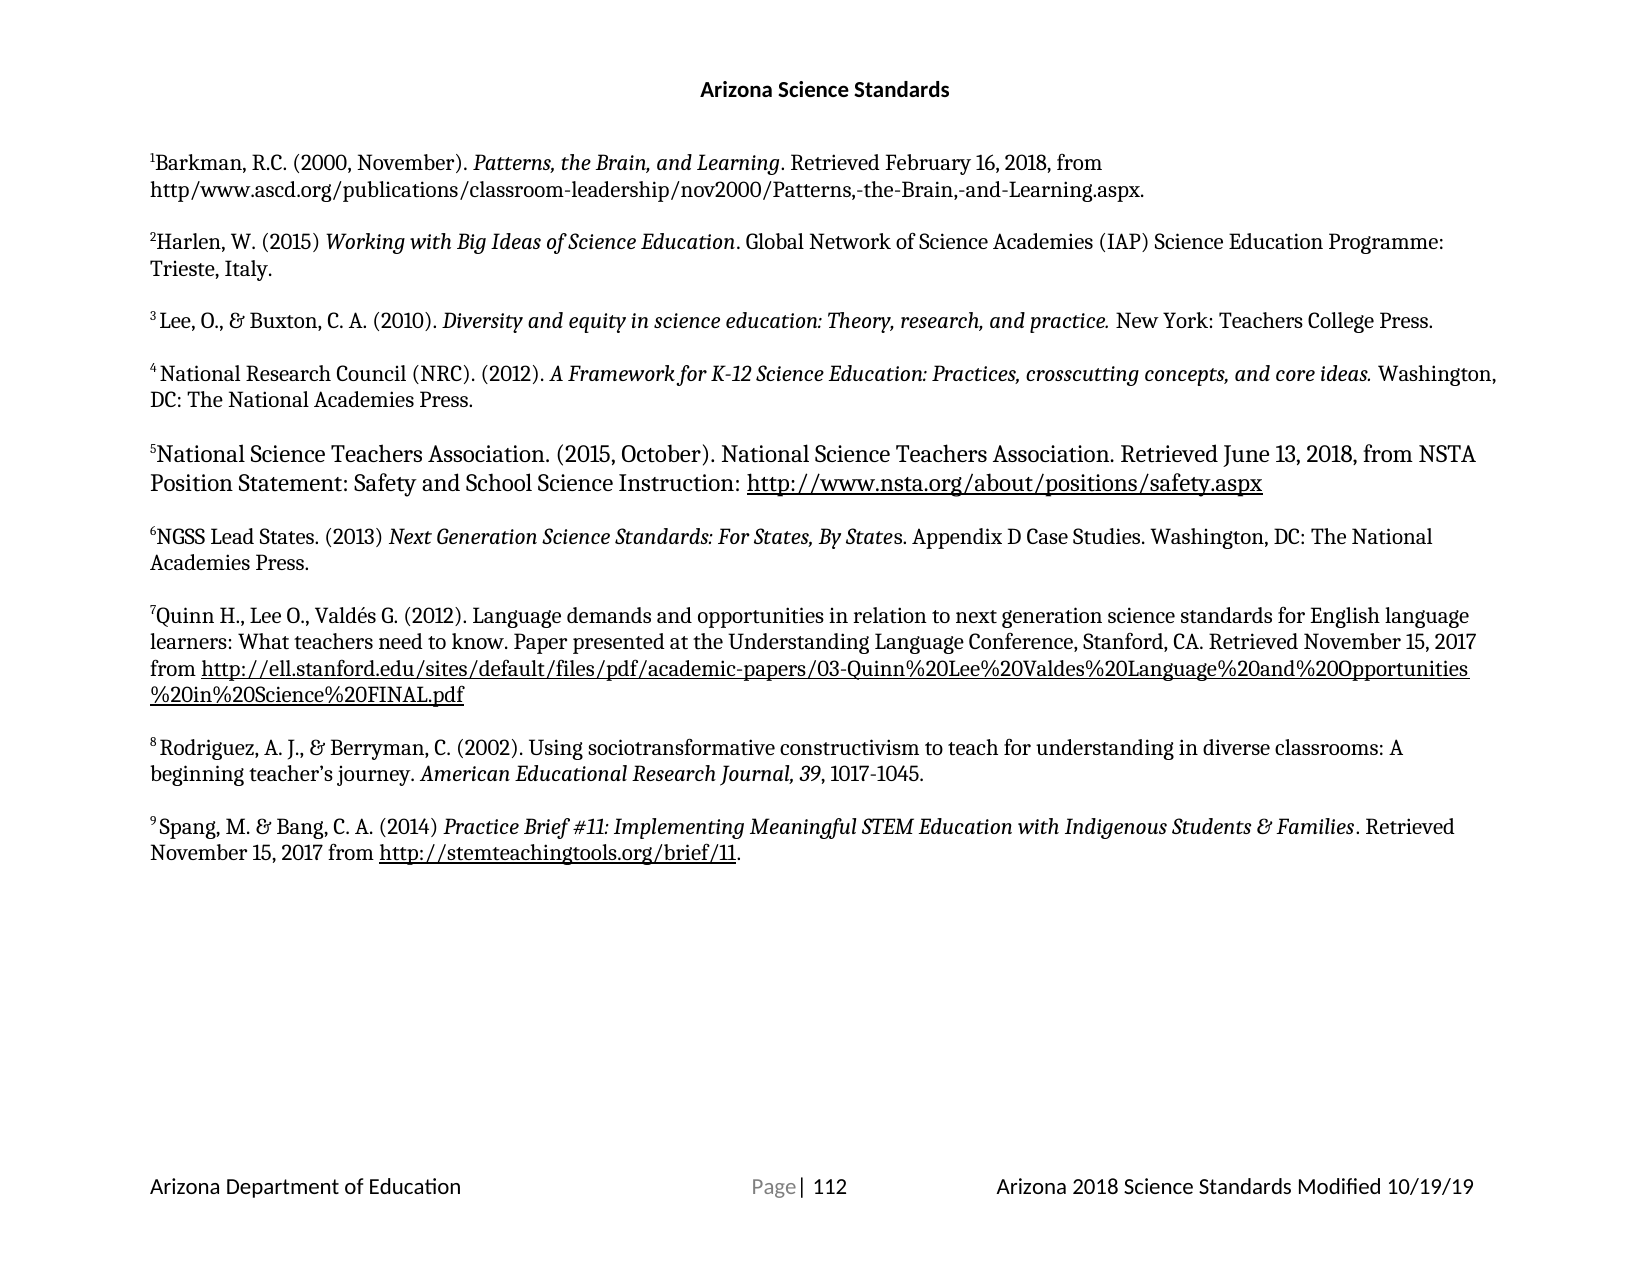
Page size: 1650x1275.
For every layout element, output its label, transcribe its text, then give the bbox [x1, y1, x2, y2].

text 4 National Research Council (NRC). (2012). A Framework for K-12 Science Education: Practices, crosscutting concepts, and core ideas. Washington, DC: The National Academies Press. [150, 361, 1500, 413]
text 9 Spang, M. & Bang, C. A. (2014) Practice Brief #11: Implementing Meaningful STEM Education with Indigenous Students & Families. Retrieved November 15, 2017 from http://stemteachingtools.org/brief/11. [150, 814, 1500, 866]
text 2Harlen, W. (2015) Working with Big Ideas of Science Education. Global Network of Science Academies (IAP) Science Education Programme: Trieste, Italy. [150, 229, 1500, 282]
text 1Barkman, R.C. (2000, November). Patterns, the Brain, and Learning. Retrieved February 16, 2018, from http/www.ascd.org/publications/classroom-leadership/nov2000/Patterns,-the-Brain,-and-Learning.aspx. [150, 150, 1500, 203]
text 3 Lee, O., & Buxton, C. A. (2010). Diversity and equity in science education: Theory, research, and practice. New York: Teachers College Press. [150, 308, 1500, 334]
text 5National Science Teachers Association. (2015, October). National Science Teachers Association. Retrieved June 13, 2018, from NSTA Position Statement: Safety and School Science Instruction: http://www.nsta.org/about/positions/safety.aspx [150, 440, 1500, 497]
text 7Quinn H., Lee O., Valdés G. (2012). Language demands and opportunities in relation to next generation science standards for English language learners: What teachers need to know. Paper presented at the Understanding Language Conference, Stanford, CA. Retrieved November 15, 2017 from http://ell.stanford.edu/sites/default/files/pdf/academic-papers/03-Quinn%20Lee%20Valdes%20Language%20and%20Opportunities%20in%20Science%20FINAL.pdf [150, 603, 1500, 708]
text 6NGSS Lead States. (2013) Next Generation Science Standards: For States, By States. Appendix D Case Studies. Washington, DC: The National Academies Press. [150, 524, 1500, 576]
text 8 Rodriguez, A. J., & Berryman, C. (2002). Using sociotransformative constructivism to teach for understanding in diverse classrooms: A beginning teacher’s journey. American Educational Research Journal, 39, 1017-1045. [150, 734, 1500, 787]
